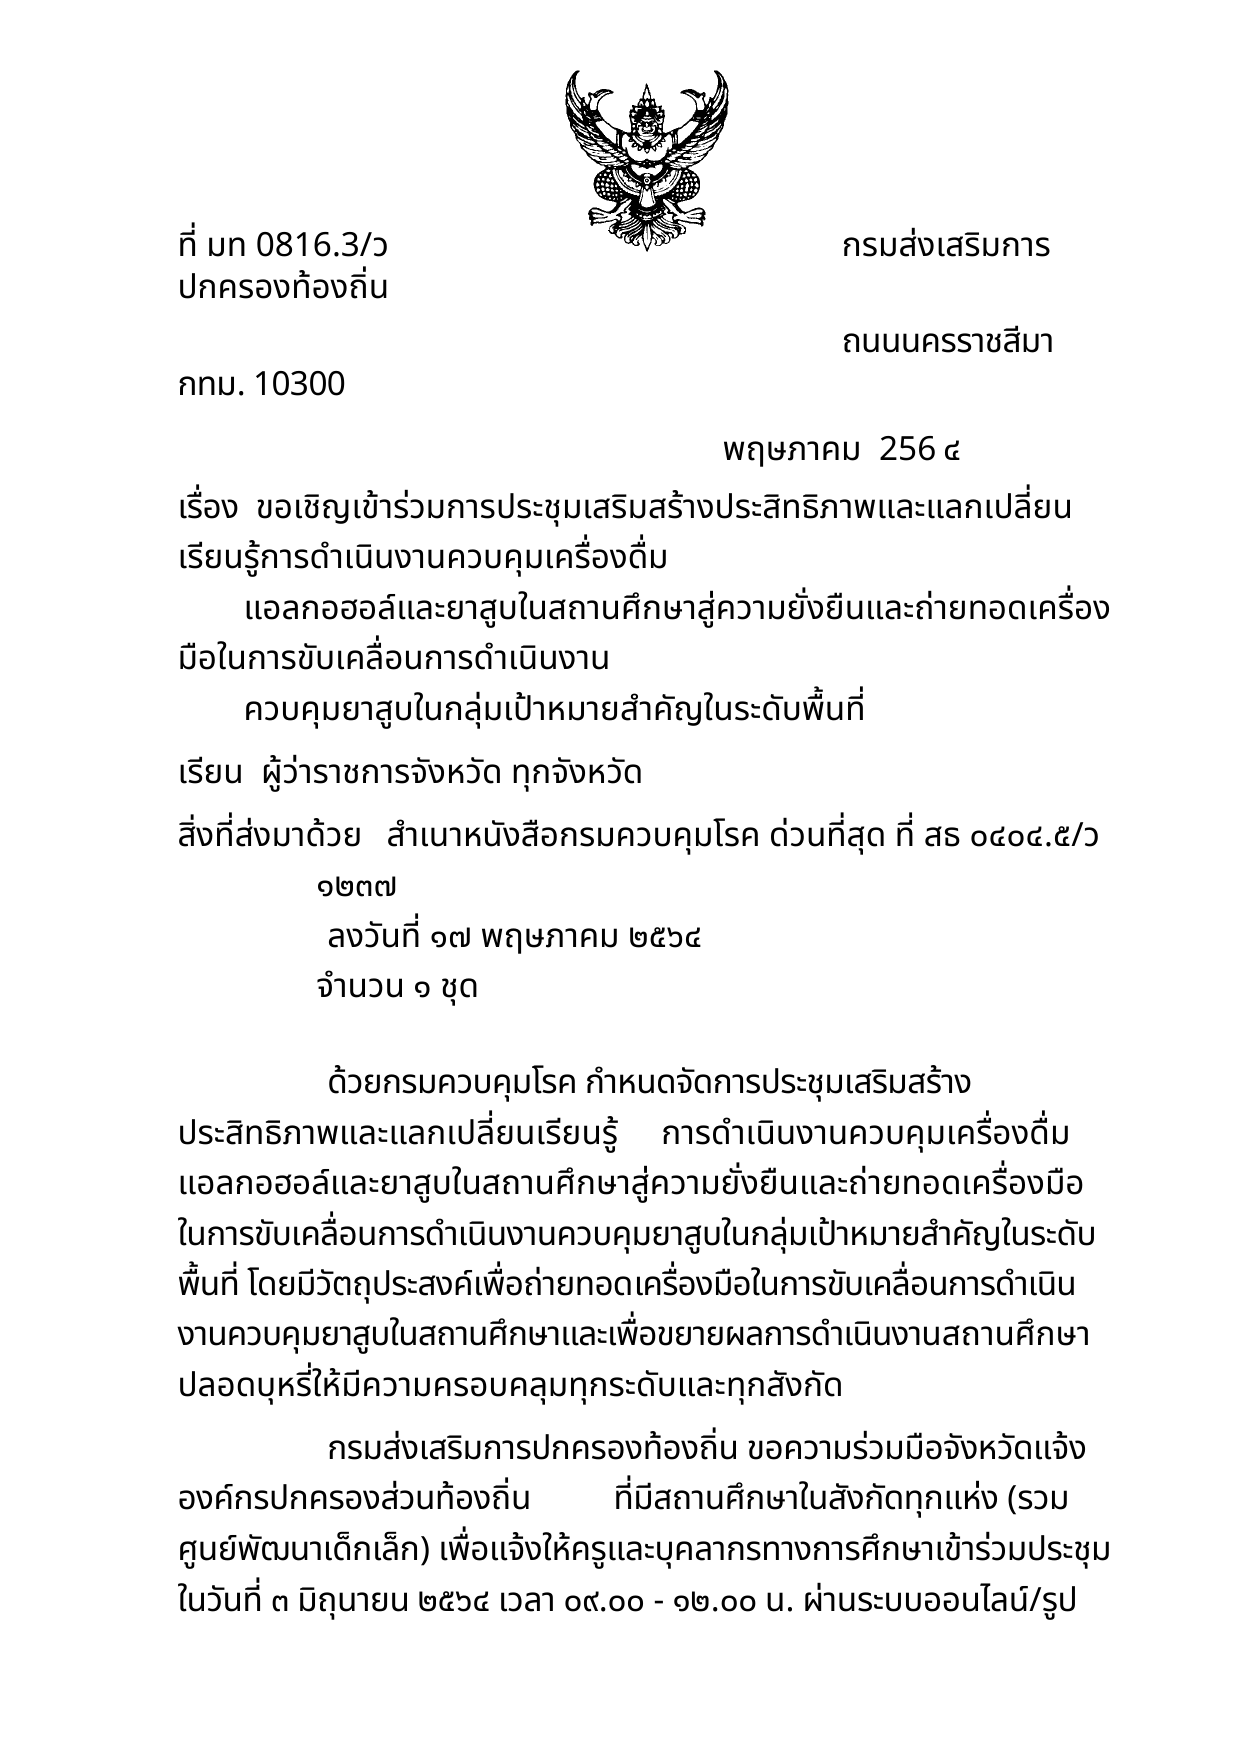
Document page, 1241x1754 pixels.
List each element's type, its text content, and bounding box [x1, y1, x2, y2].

text ถนนนครราชสีมา กทม. 10300 [177, 314, 1122, 410]
text เรื่อง ขอเชิญเข้าร่วมการประชุมเสริมสร้างประสิทธิภาพและแลกเปลี่ยนเรียนรู้การดำเนินงานควบคุมเครื่องดื่ม แอลกอฮอล์และยาสูบในสถานศึกษาสู่ความยั่งยืนและถ่ายทอดเครื่องมือในการขับเคลื่อนการดำเนินงาน ควบคุมยาสูบในกลุ่มเป้าหมายสำคัญในระดับพื้นที่ [177, 483, 1122, 735]
text เรียน ผู้ว่าราชการจังหวัด ทุกจังหวัด [177, 748, 1122, 798]
picture [557, 61, 736, 257]
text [177, 1424, 1122, 1626]
text พฤษภาคม 256๔ [177, 422, 1122, 470]
text สิ่งที่ส่งมาด้วย สำเนาหนังสือกรมควบคุมโรค ด่วนที่สุด ที่ สธ ๐๔๐๔.๕/ว ๑๒๓๗ ลงวันที่ ๑๗ พฤษภาคม ๒๕๖๔ จำนวน ๑ ชุด [177, 811, 1122, 1013]
text ที่ มท 0816.3/ว กรมส่งเสริมการปกครองท้องถิ่น [177, 218, 1122, 314]
text ด้วยกรมควบคุมโรค กำหนดจัดการประชุมเสริมสร้างประสิทธิภาพและแลกเปลี่ยนเรียนรู้ การดำเนินงานควบคุมเครื่องดื่มแอลกอฮอล์และยาสูบในสถานศึกษาสู่ความยั่งยืนและถ่ายทอดเครื่องมือ ในการขับเคลื่อนการดำเนินงานควบคุมยาสูบในกลุ่มเป้าหมายสำคัญในระดับพื้นที่ โดยมีวัตถุประสงค์เพื่อถ่ายทอดเครื่องมือในการขับเคลื่อนการดำเนินงานควบคุมยาสูบในสถานศึกษาและเพื่อขยายผลการดำเนินงานสถานศึกษาปลอดบุหรี่ให้มีความครอบคลุมทุกระดับและทุกสังกัด [177, 1058, 1122, 1411]
